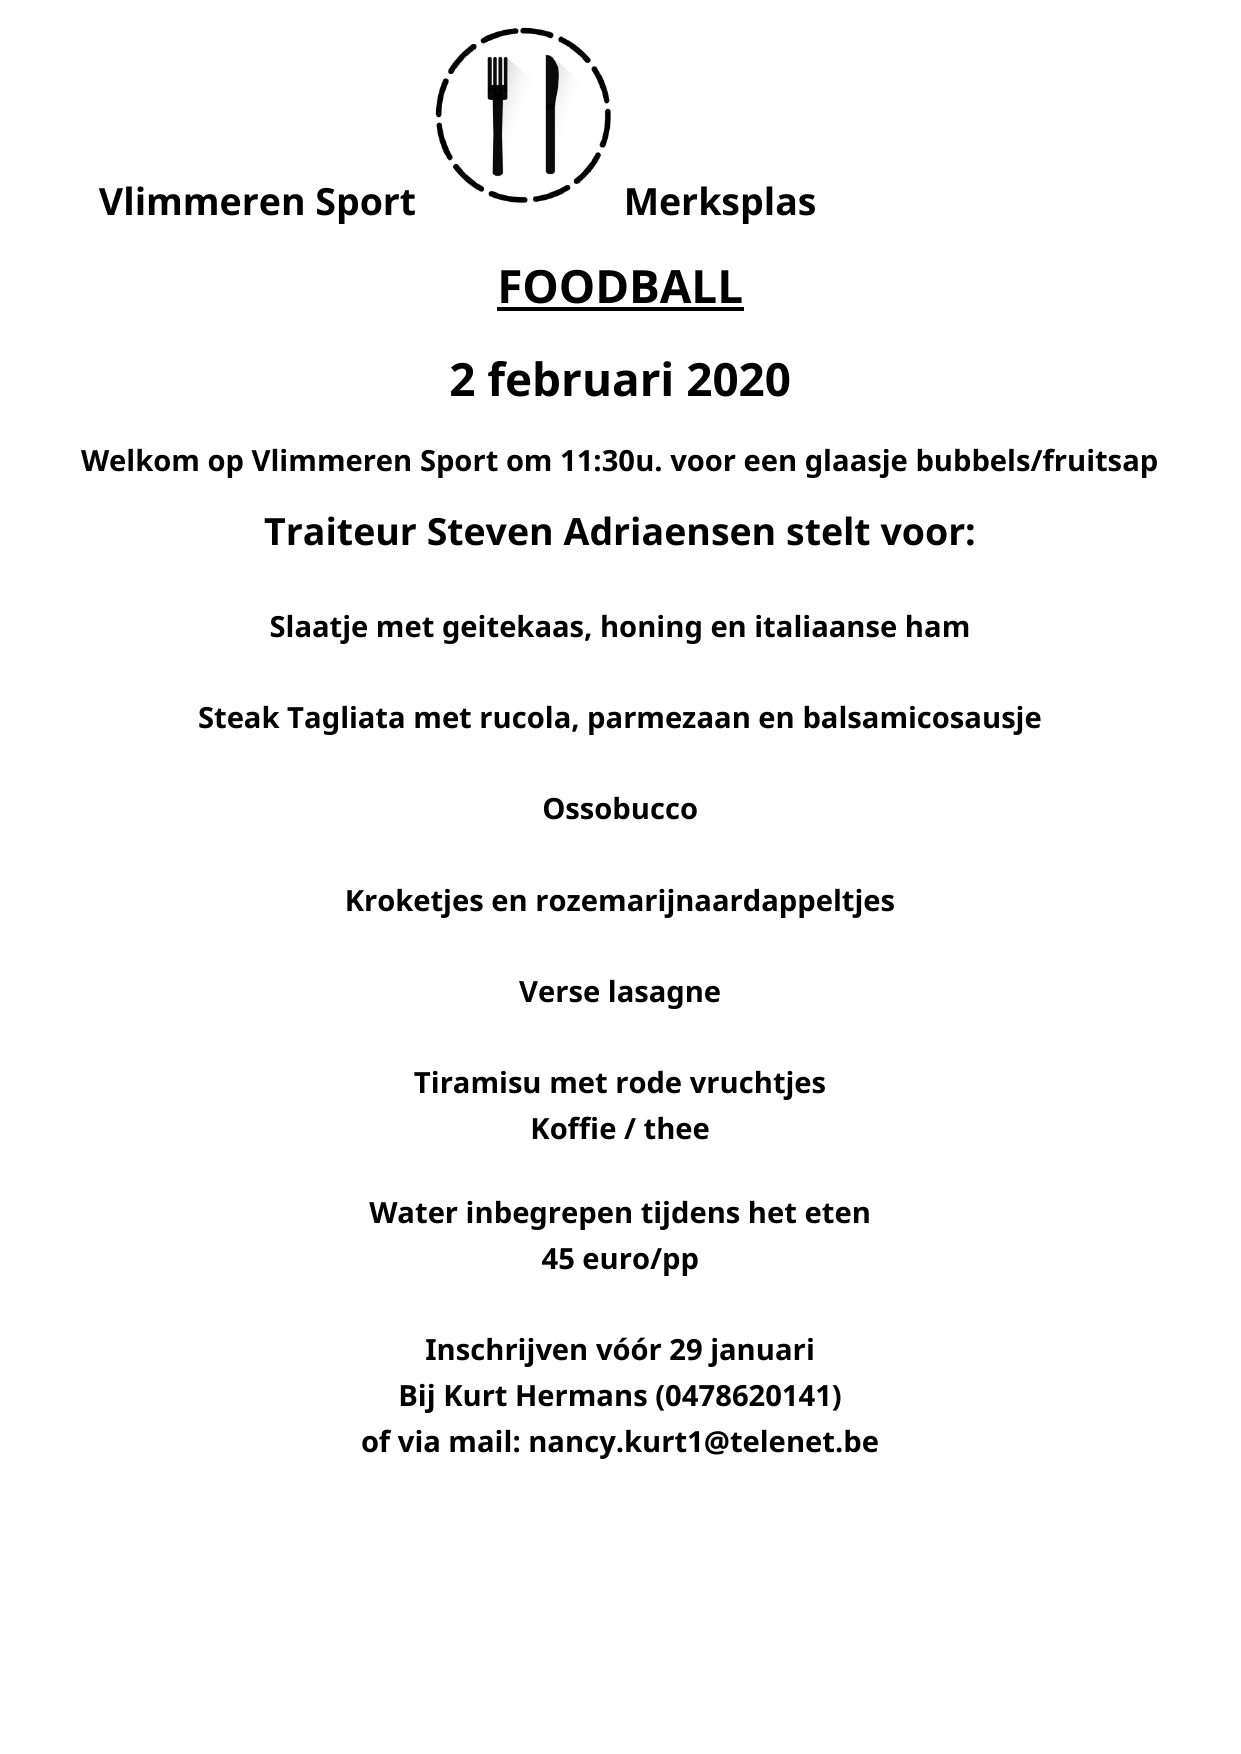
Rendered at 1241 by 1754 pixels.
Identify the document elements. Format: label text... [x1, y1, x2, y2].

text Inschrijven vóór 29 januari [0, 1329, 1240, 1369]
text Tiramisu met rode vruchtjes [0, 1062, 1240, 1102]
text of via mail: nancy.kurt1@telenet.be [0, 1421, 1240, 1461]
text FOODBALL [0, 255, 1240, 317]
text 45 euro/pp [0, 1238, 1240, 1278]
text Water inbegrepen tijdens het eten [0, 1193, 1240, 1232]
text Ossobucco [0, 788, 1240, 828]
picture [422, 14, 624, 216]
text Bij Kurt Hermans (0478620141) [0, 1375, 1240, 1415]
text Welkom op Vlimmeren Sport om 11:30u. voor een glaasje bubbels/fruitsap [0, 440, 1240, 479]
text Kroketjes en rozemarijnaardappeltjes [0, 880, 1240, 919]
text Steak Tagliata met rucola, parmezaan en balsamicosausje [0, 697, 1240, 737]
text Vlimmeren Sport Merksplas [0, 15, 1240, 226]
text 2 februari 2020 [0, 347, 1240, 410]
text Traiteur Steven Adriaensen stelt voor: [0, 505, 1240, 556]
text Koffie / thee [0, 1108, 1240, 1148]
text Verse lasagne [0, 971, 1240, 1011]
text Slaatje met geitekaas, honing en italiaanse ham [0, 606, 1240, 646]
